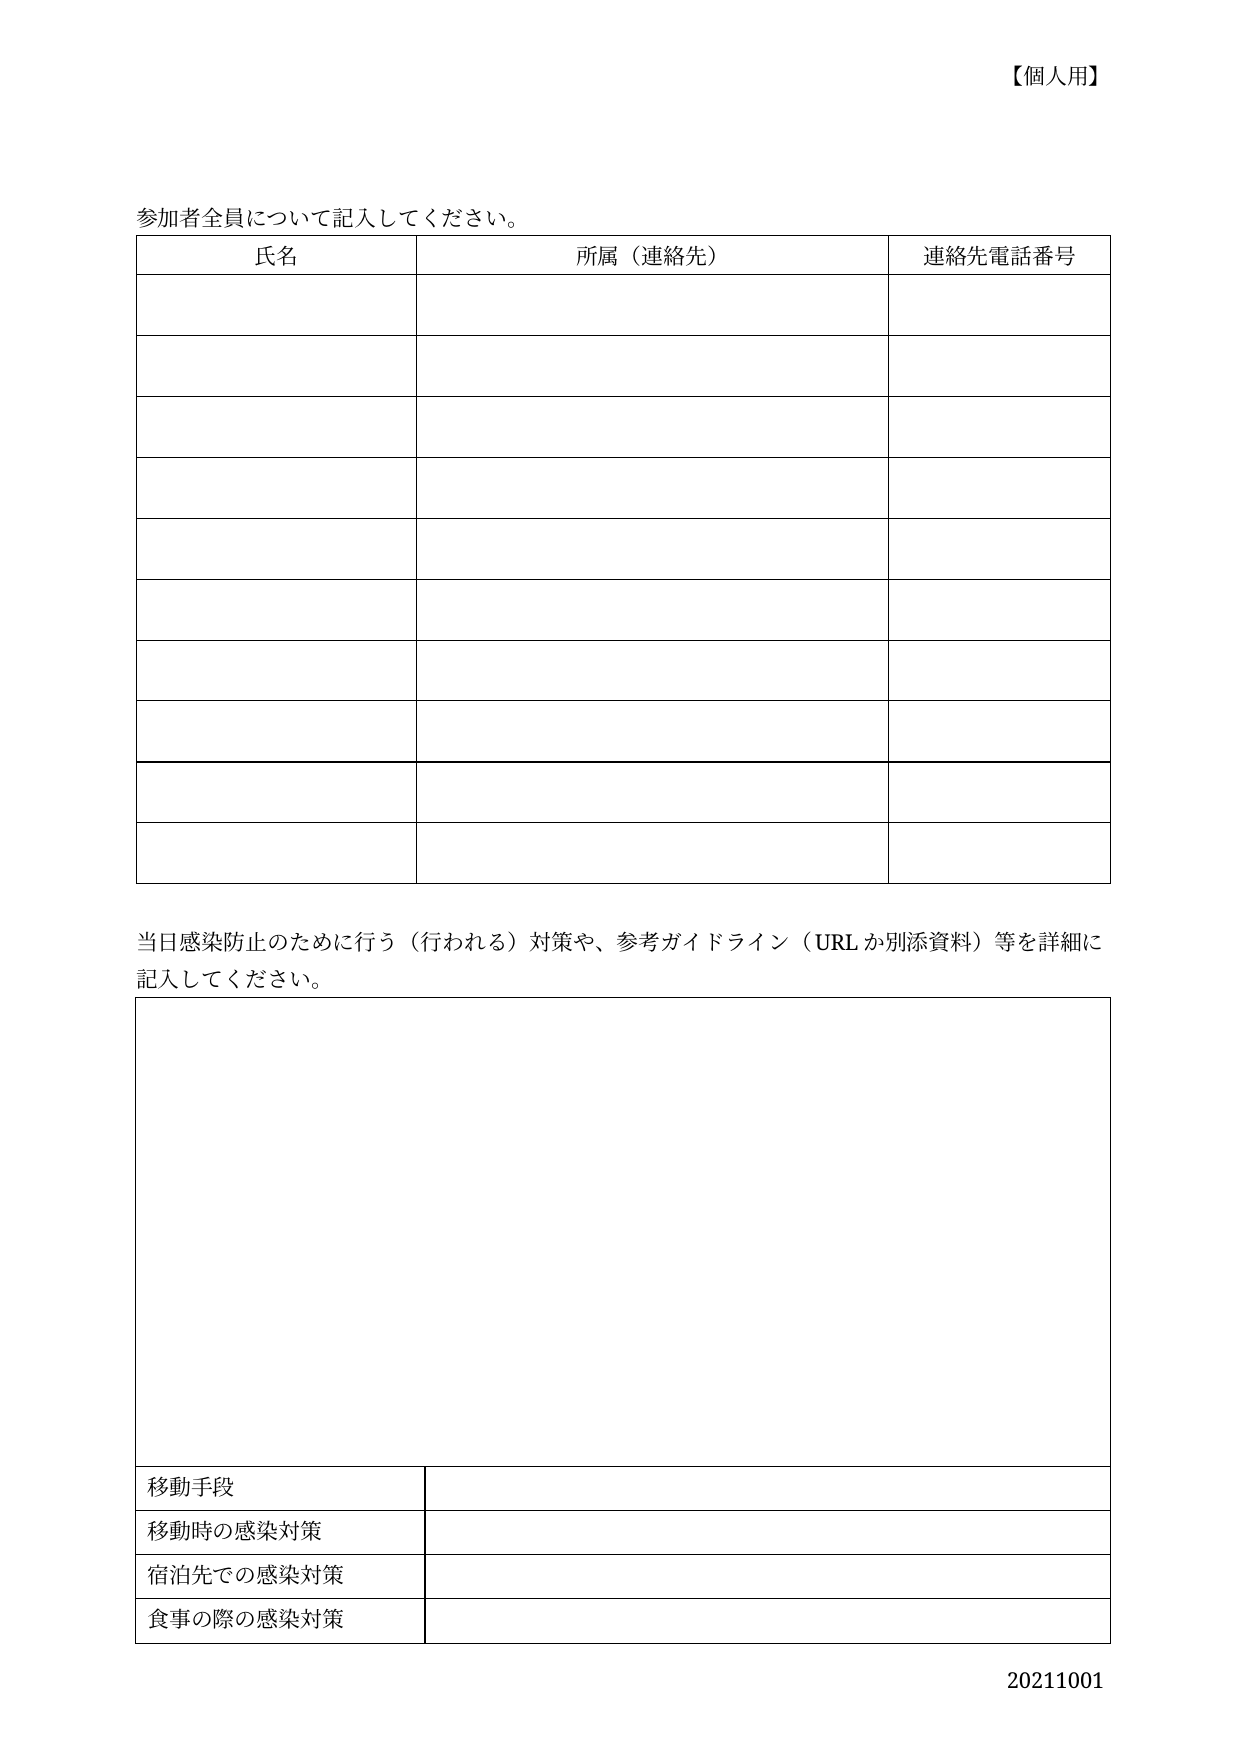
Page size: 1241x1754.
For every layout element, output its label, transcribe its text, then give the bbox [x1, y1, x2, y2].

table_cell [426, 1467, 1110, 1510]
table_cell 移動手段 [136, 1467, 424, 1510]
table_cell [137, 823, 416, 883]
table_cell [426, 1555, 1110, 1598]
table_cell [426, 1511, 1110, 1554]
table_cell [137, 641, 416, 700]
table_cell [417, 458, 888, 518]
table_header 所属（連絡先） [417, 236, 888, 274]
text 当日感染防止のために行う（行われる）対策や、参考ガイドライン（URLか別添資料）等を詳細に記入してください。 [136, 922, 1104, 997]
table_cell [889, 336, 1110, 396]
table_cell [889, 519, 1110, 578]
table_cell 移動時の感染対策 [136, 1511, 424, 1554]
table_cell [137, 519, 416, 578]
table_cell 宿泊先での感染対策 [136, 1555, 424, 1598]
table_cell [417, 763, 888, 822]
table_cell [417, 701, 888, 761]
table_cell [137, 336, 416, 396]
table_cell [889, 275, 1110, 335]
table_cell [889, 458, 1110, 518]
table_cell [417, 641, 888, 700]
table_cell [417, 275, 888, 335]
table_cell [889, 763, 1110, 822]
table_header [136, 998, 1110, 1466]
table_cell [417, 397, 888, 457]
table_cell [889, 641, 1110, 700]
table_cell [889, 397, 1110, 457]
table_header 氏名 [137, 236, 416, 274]
table_cell [137, 397, 416, 457]
table_header 連絡先電話番号 [889, 236, 1110, 274]
table_cell 食事の際の感染対策 [136, 1599, 424, 1642]
table_cell [889, 701, 1110, 761]
table_cell [889, 580, 1110, 639]
table_cell [417, 336, 888, 396]
table_cell [137, 275, 416, 335]
table_cell [137, 458, 416, 518]
text 参加者全員について記入してください。 [136, 198, 1104, 235]
table_cell [137, 580, 416, 639]
table_cell [137, 701, 416, 761]
table_cell [426, 1599, 1110, 1642]
table_cell [417, 580, 888, 639]
table_cell [137, 763, 416, 822]
table_cell [417, 519, 888, 578]
table_cell [889, 823, 1110, 883]
table_cell [417, 823, 888, 883]
